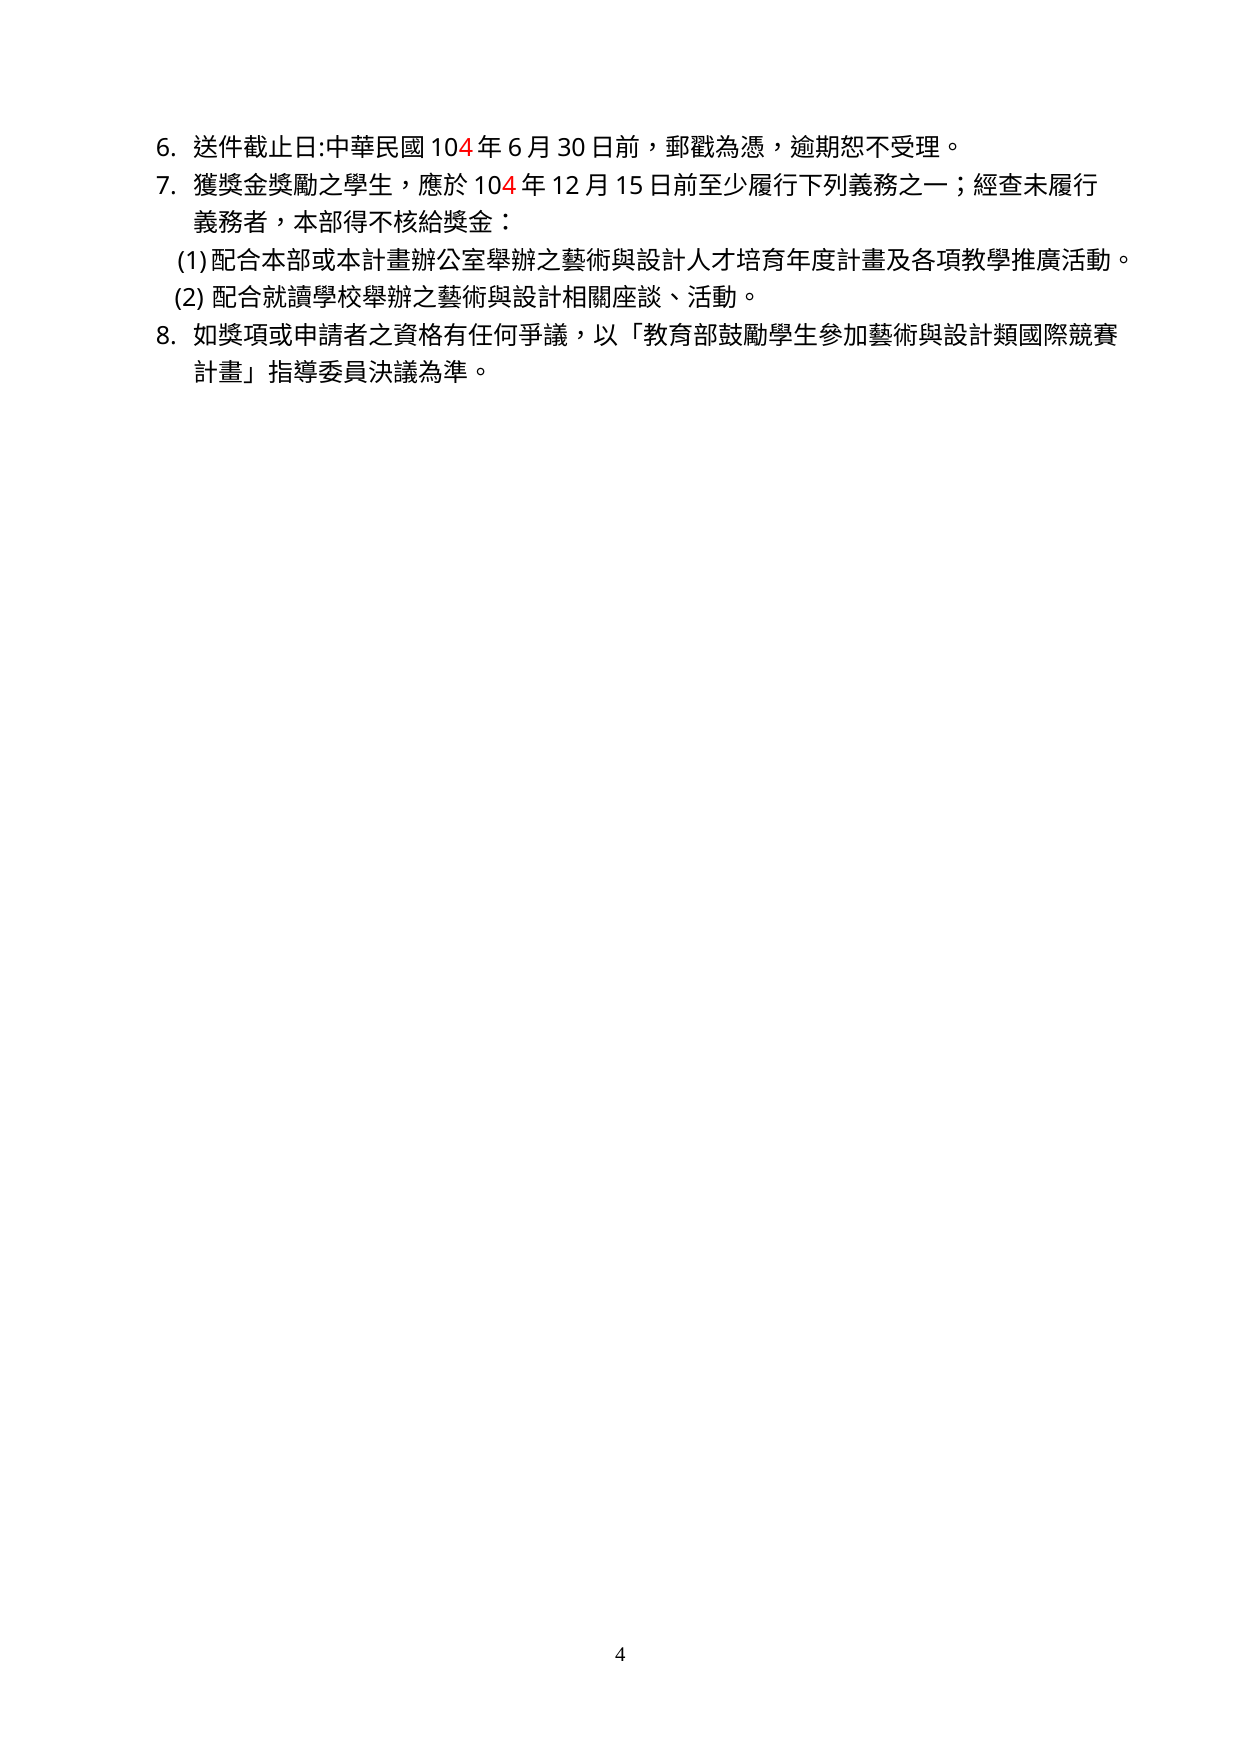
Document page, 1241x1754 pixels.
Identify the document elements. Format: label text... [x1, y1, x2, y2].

list 配合本部或本計畫辦公室舉辦之藝術與設計人才培育年度計畫及各項教學推廣活動。 [177, 239, 1122, 277]
list 配合就讀學校舉辦之藝術與設計相關座談、活動。 [174, 277, 1122, 314]
list 如獎項或申請者之資格有任何爭議，以「教育部鼓勵學生參加藝術與設計類國際競賽計畫」指導委員決議為準。 [156, 314, 1122, 389]
list 獲獎金獎勵之學生，應於104年12月15日前至少履行下列義務之一；經查未履行義務者，本部得不核給獎金： [156, 164, 1122, 239]
list 送件截止日:中華民國104年6月30日前，郵戳為憑，逾期恕不受理。 [156, 127, 1122, 164]
